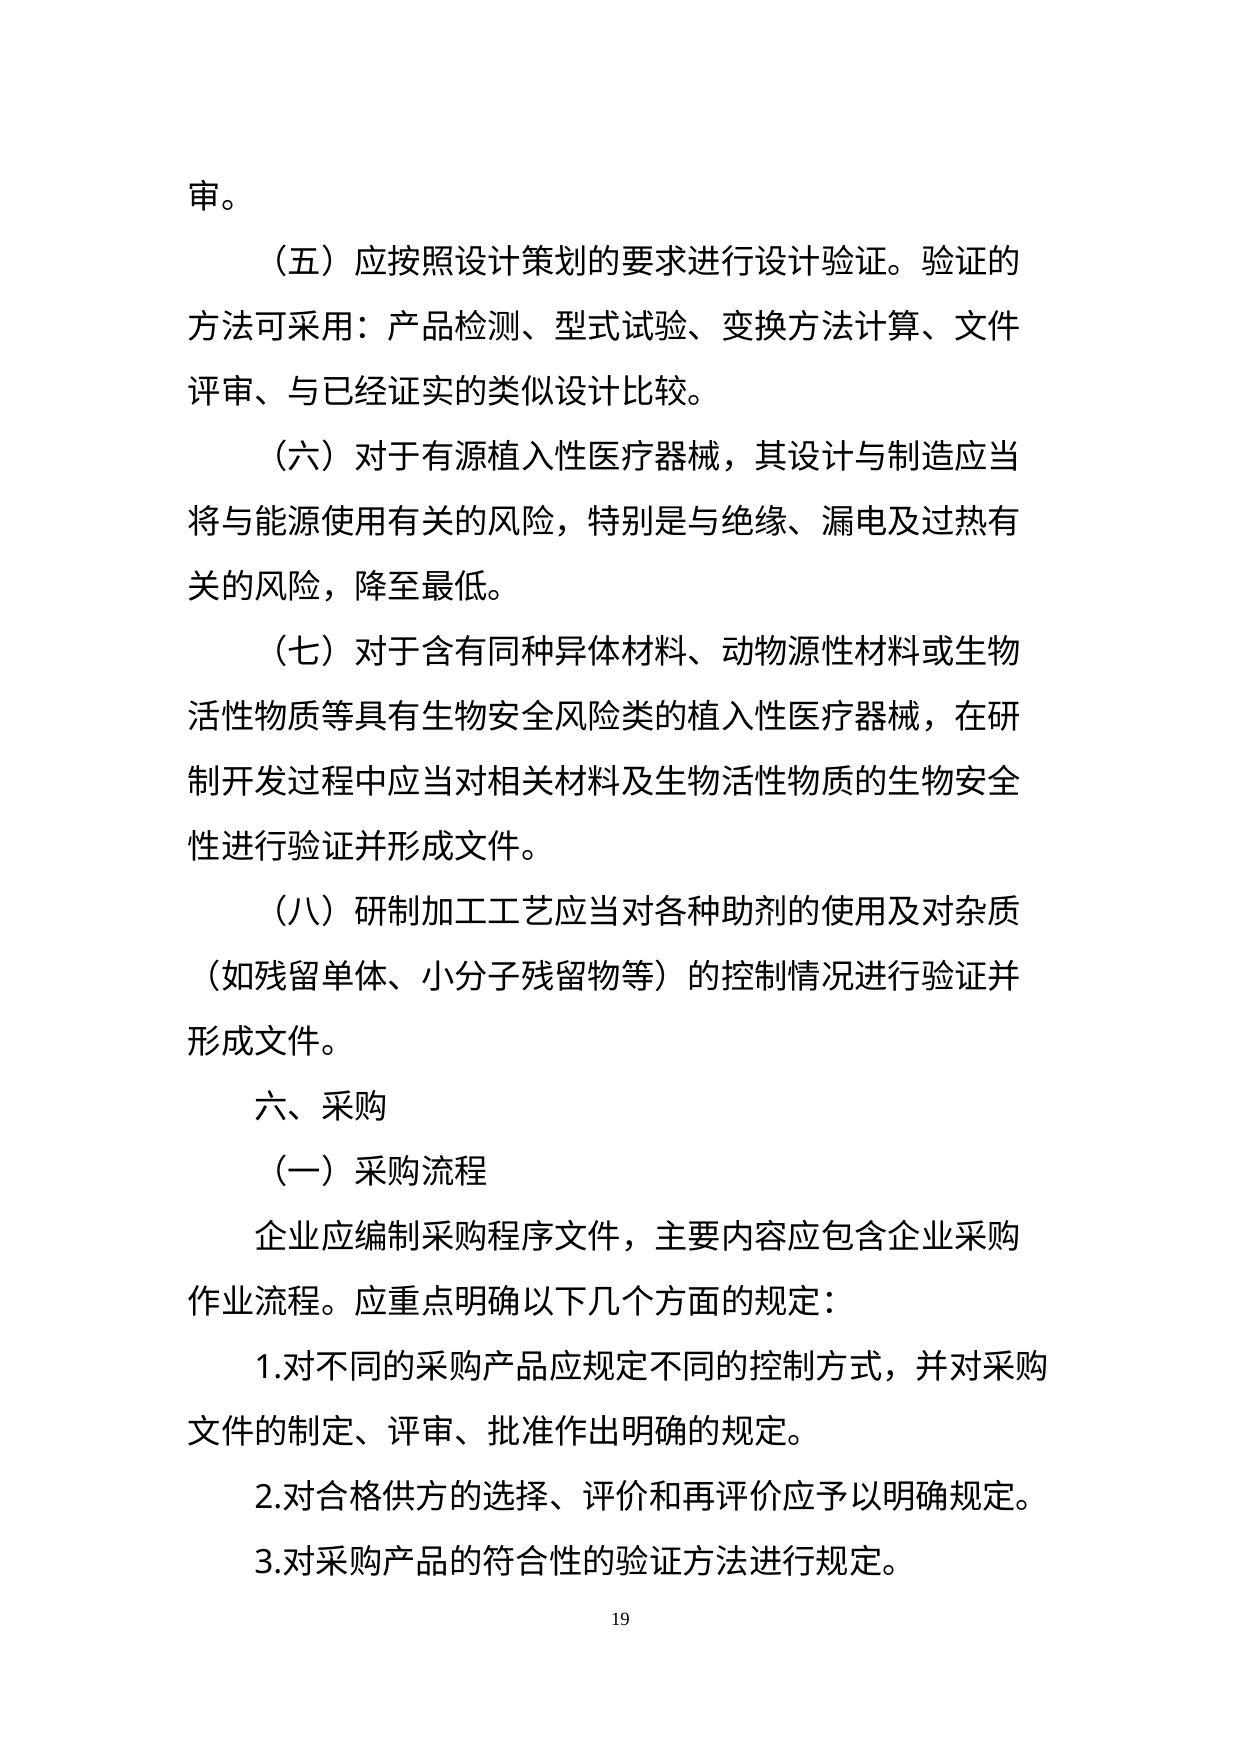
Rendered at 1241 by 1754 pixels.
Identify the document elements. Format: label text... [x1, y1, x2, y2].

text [187, 162, 1053, 227]
text 1.对不同的采购产品应规定不同的控制方式，并对采购文件的制定、评审、批准作出明确的规定。 [187, 1332, 1053, 1462]
text （六）对于有源植入性医疗器械，其设计与制造应当将与能源使用有关的风险，特别是与绝缘、漏电及过热有关的风险，降至最低。 [187, 422, 1053, 617]
text 六、采购 [187, 1072, 1053, 1137]
text 2.对合格供方的选择、评价和再评价应予以明确规定。 [187, 1462, 1053, 1527]
text 3.对采购产品的符合性的验证方法进行规定。 [187, 1527, 1053, 1592]
text （七）对于含有同种异体材料、动物源性材料或生物活性物质等具有生物安全风险类的植入性医疗器械，在研制开发过程中应当对相关材料及生物活性物质的生物安全性进行验证并形成文件。 [187, 617, 1053, 877]
text （一）采购流程 [187, 1137, 1053, 1202]
text （五）应按照设计策划的要求进行设计验证。验证的方法可采用：产品检测、型式试验、变换方法计算、文件评审、与已经证实的类似设计比较。 [187, 227, 1053, 422]
text （八）研制加工工艺应当对各种助剂的使用及对杂质（如残留单体、小分子残留物等）的控制情况进行验证并形成文件。 [187, 877, 1053, 1072]
text 企业应编制采购程序文件，主要内容应包含企业采购作业流程。应重点明确以下几个方面的规定： [187, 1202, 1053, 1332]
